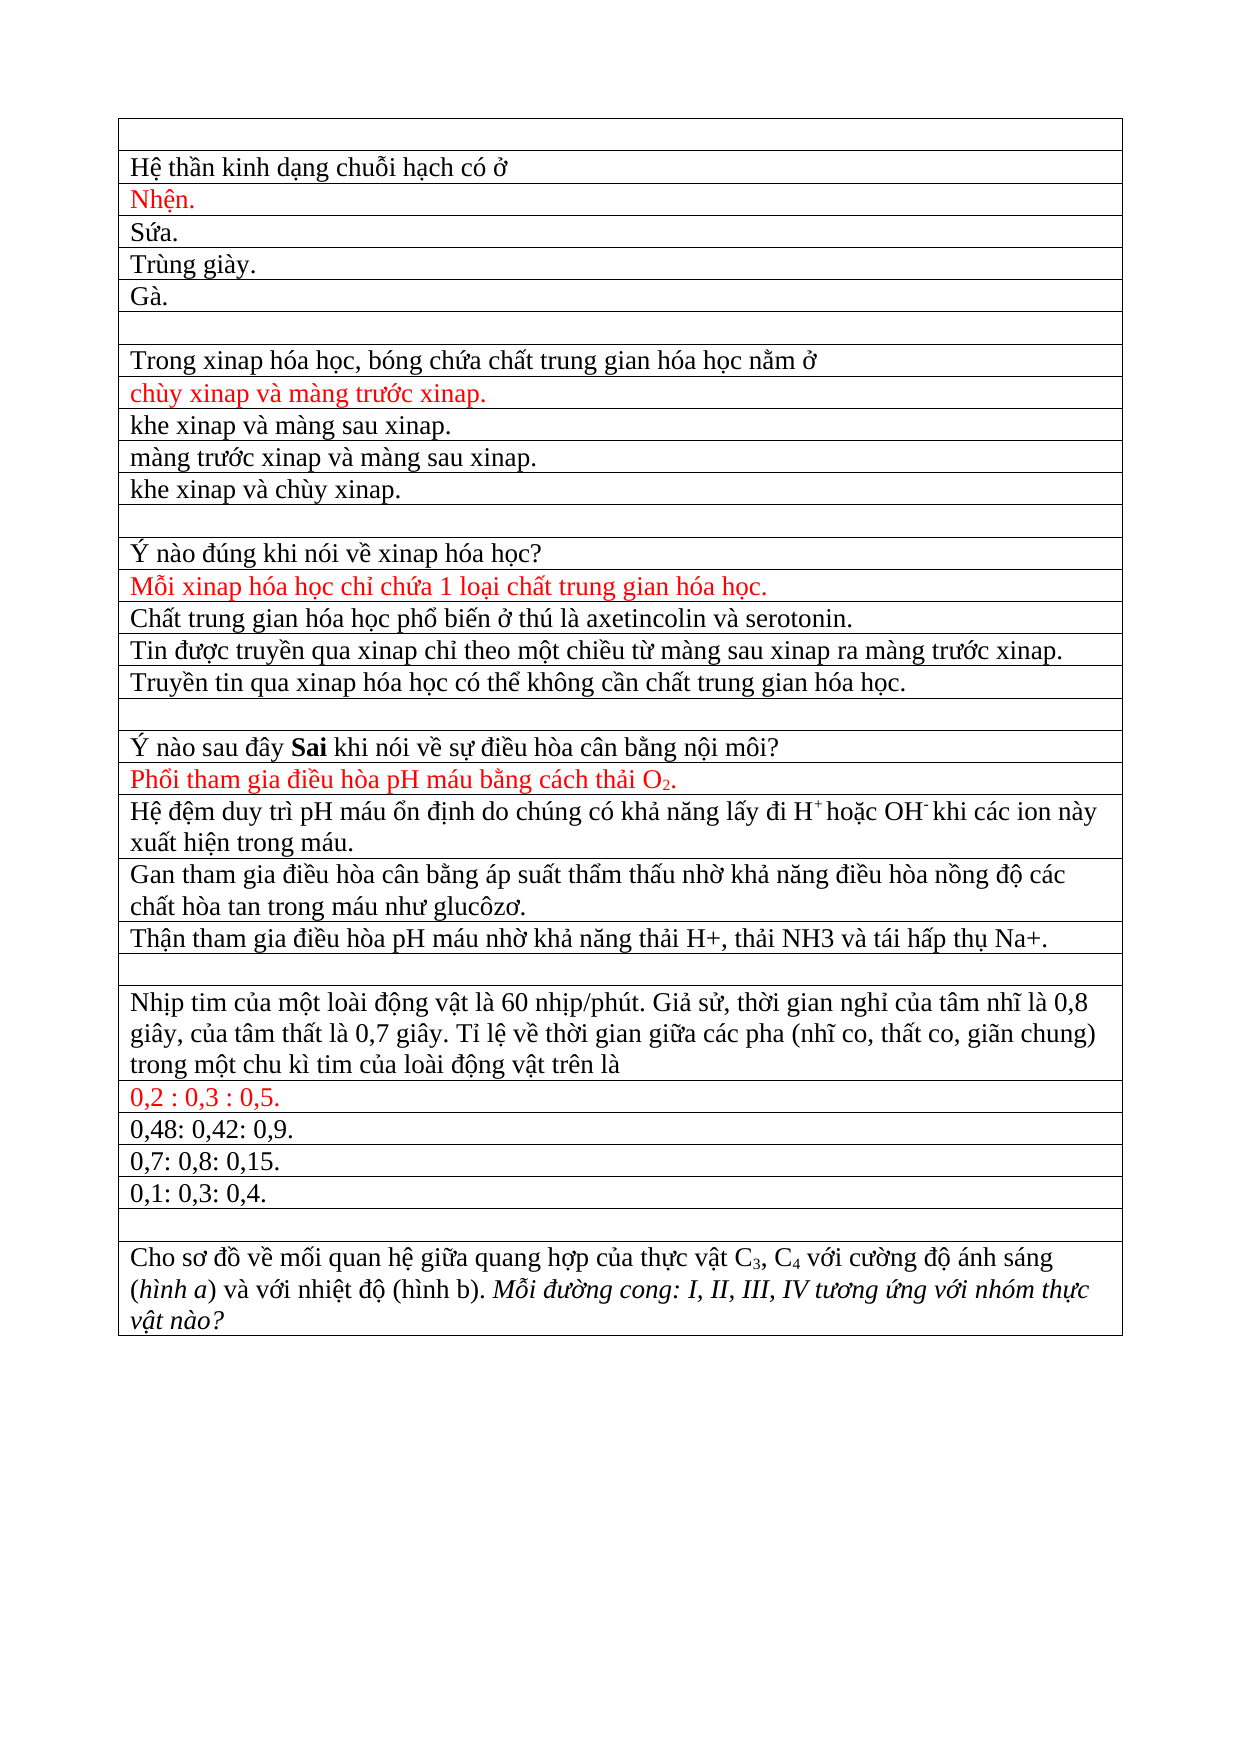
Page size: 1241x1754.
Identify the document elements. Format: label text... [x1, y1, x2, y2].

table_cell 0,48: 0,42: 0,9. [119, 1113, 1122, 1144]
table_cell Sứa. [119, 216, 1122, 247]
table_cell [119, 119, 1122, 150]
table_cell [119, 954, 1122, 985]
table_cell Hệ đệm duy trì pH máu ổn định do chúng có khả năng lấy đi H+ hoặc OH- khi các ion này xuất hiện trong máu. [119, 795, 1122, 857]
table_cell màng trước xinap và màng sau xinap. [119, 441, 1122, 472]
table_cell Tin được truyền qua xinap chỉ theo một chiều từ màng sau xinap ra màng trước xinap. [119, 634, 1122, 665]
table_cell Ý nào đúng khi nói về xinap hóa học? [119, 538, 1122, 569]
table_cell Truyền tin qua xinap hóa học có thể không cần chất trung gian hóa học. [119, 666, 1122, 697]
table_cell Mỗi xinap hóa học chỉ chứa 1 loại chất trung gian hóa học. [119, 570, 1122, 601]
table_cell Gà. [119, 280, 1122, 311]
table_cell Trong xinap hóa học, bóng chứa chất trung gian hóa học nằm ở [119, 345, 1122, 376]
table_cell Ý nào sau đây Sai khi nói về sự điều hòa cân bằng nội môi? [119, 731, 1122, 762]
table_cell 0,7: 0,8: 0,15. [119, 1145, 1122, 1176]
table_cell Nhện. [119, 184, 1122, 215]
table_cell [119, 312, 1122, 343]
table_cell Chất trung gian hóa học phổ biến ở thú là axetincolin và serotonin. [119, 602, 1122, 633]
table_cell Trùng giày. [119, 248, 1122, 279]
table_cell [119, 699, 1122, 730]
table_cell Thận tham gia điều hòa pH máu nhờ khả năng thải H+, thải NH3 và tái hấp thụ Na+. [119, 922, 1122, 953]
table_cell 0,1: 0,3: 0,4. [119, 1177, 1122, 1208]
table_cell chùy xinap và màng trước xinap. [119, 377, 1122, 408]
table_cell 0,2 : 0,3 : 0,5. [119, 1081, 1122, 1112]
table_cell Nhịp tim của một loài động vật là 60 nhịp/phút. Giả sử, thời gian nghỉ của tâm nhĩ là 0,8 giây, của tâm thất là 0,7 giây. Tỉ lệ về thời gian giữa các pha (nhĩ co, thất co, giãn chung) trong một chu kì tim của loài động vật trên là [119, 986, 1122, 1079]
table_cell [119, 1209, 1122, 1241]
table_cell Gan tham gia điều hòa cân bằng áp suất thẩm thấu nhờ khả năng điều hòa nồng độ các chất hòa tan trong máu như glucôzơ. [119, 859, 1122, 921]
table_cell Hệ thần kinh dạng chuỗi hạch có ở [119, 151, 1122, 182]
table_cell Phổi tham gia điều hòa pH máu bằng cách thải O2. [119, 763, 1122, 794]
table_cell khe xinap và chùy xinap. [119, 473, 1122, 504]
table_cell khe xinap và màng sau xinap. [119, 409, 1122, 440]
table_cell [119, 505, 1122, 537]
